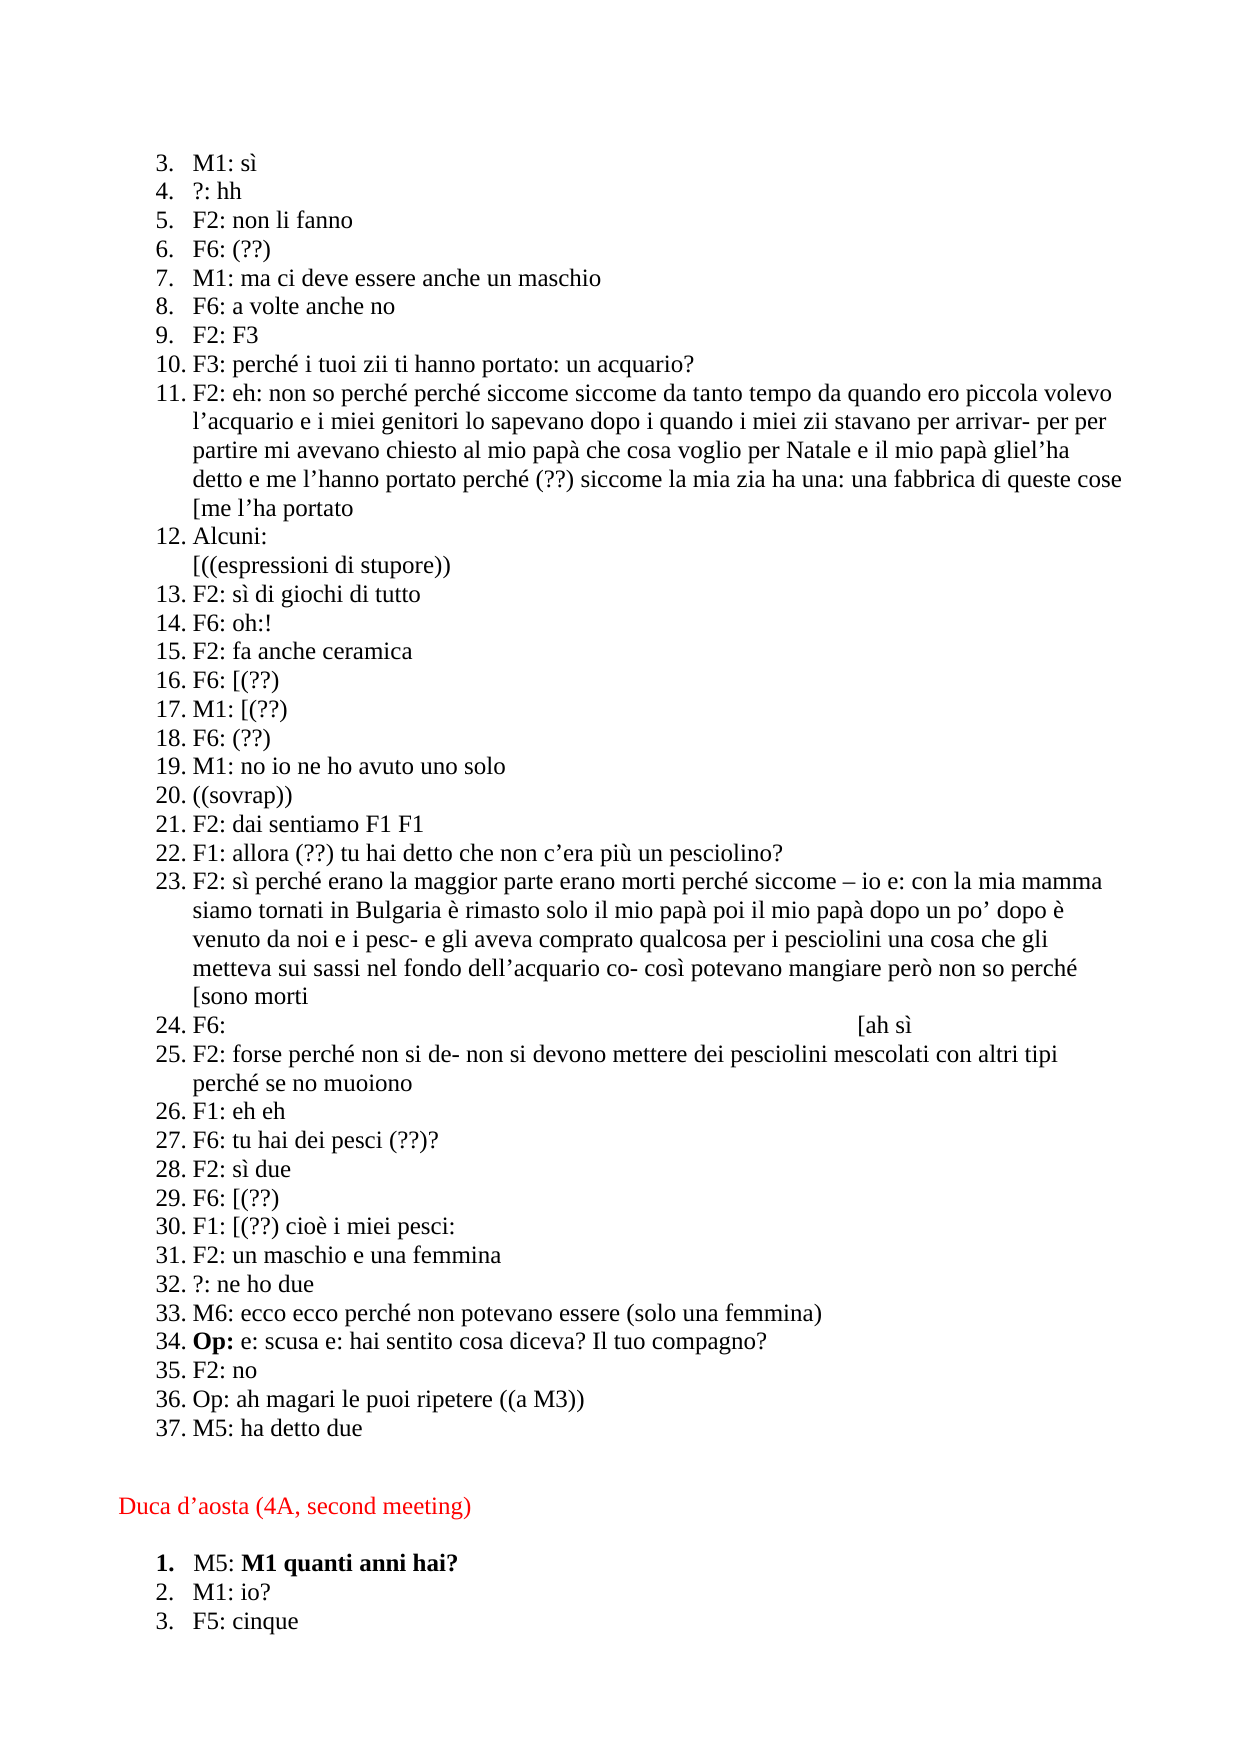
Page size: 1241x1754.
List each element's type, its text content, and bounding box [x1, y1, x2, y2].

list M6: ecco ecco perché non potevano essere (solo una femmina) [155, 1298, 1122, 1326]
list F2: sì di giochi di tutto [155, 579, 1122, 608]
list F2: fa anche ceramica [155, 636, 1122, 665]
list M1: [(??) [155, 694, 1122, 723]
list F6: [(??) [155, 1183, 1122, 1211]
list F2: eh: non so perché perché siccome siccome da tanto tempo da quando ero piccola volevo l’acquario e i miei genitori lo sapevano dopo i quando i miei zii stavano per arrivar- per per partire mi avevano chiesto al mio papà che cosa voglio per Natale e il mio papà gliel’ha detto e me l’hanno portato perché (??) siccome la mia zia ha una: una fabbrica di queste cose [me l’ha portato [155, 378, 1122, 521]
list M5: ha detto due [155, 1413, 1122, 1441]
list M1: sì [155, 148, 1122, 176]
list Op: e: scusa e: hai sentito cosa diceva? Il tuo compagno? [155, 1326, 1122, 1355]
list F2: forse perché non si de- non si devono mettere dei pesciolini mescolati con altri tipi perché se no muoiono [155, 1039, 1122, 1096]
list F2: dai sentiamo F1 F1 [155, 809, 1122, 838]
list M1: io? [155, 1577, 1122, 1606]
list F3: perché i tuoi zii ti hanno portato: un acquario? [155, 349, 1122, 378]
list M1: no io ne ho avuto uno solo [155, 751, 1122, 780]
list F6: (??) [155, 234, 1122, 263]
list F1: eh eh [155, 1096, 1122, 1125]
list F2: F3 [155, 320, 1122, 349]
list ((sovrap)) [155, 780, 1122, 809]
list ?: hh [155, 176, 1122, 205]
list F6: a volte anche no [155, 291, 1122, 320]
list Op: ah magari le puoi ripetere ((a M3)) [155, 1384, 1122, 1413]
list F6: oh:! [155, 608, 1122, 636]
list F2: non li fanno [155, 205, 1122, 234]
list ?: ne ho due [155, 1269, 1122, 1298]
list F2: sì perché erano la maggior parte erano morti perché siccome – io e: con la mia mamma siamo tornati in Bulgaria è rimasto solo il mio papà poi il mio papà dopo un po’ dopo è venuto da noi e i pesc- e gli aveva comprato qualcosa per i pesciolini una cosa che gli metteva sui sassi nel fondo dell’acquario co- così potevano mangiare però non so perché [sono morti [155, 866, 1122, 1010]
list F6: tu hai dei pesci (??)? [155, 1125, 1122, 1154]
list F6: [(??) [155, 665, 1122, 694]
list F1: [(??) cioè i miei pesci: [155, 1211, 1122, 1240]
list F6: [ah sì [155, 1010, 1122, 1039]
list F5: cinque [155, 1606, 1122, 1635]
list F2: sì due [155, 1154, 1122, 1183]
list M1: ma ci deve essere anche un maschio [155, 263, 1122, 291]
list F2: un maschio e una femmina [155, 1240, 1122, 1269]
list F6: (??) [155, 723, 1122, 751]
list Alcuni: [((espressioni di stupore)) [155, 521, 1122, 579]
text Duca d’aosta (4A, second meeting) [118, 1491, 1122, 1520]
list F1: allora (??) tu hai detto che non c’era più un pesciolino? [155, 838, 1122, 866]
list M5: M1 quanti anni hai? [156, 1548, 1122, 1577]
list F2: no [155, 1355, 1122, 1384]
